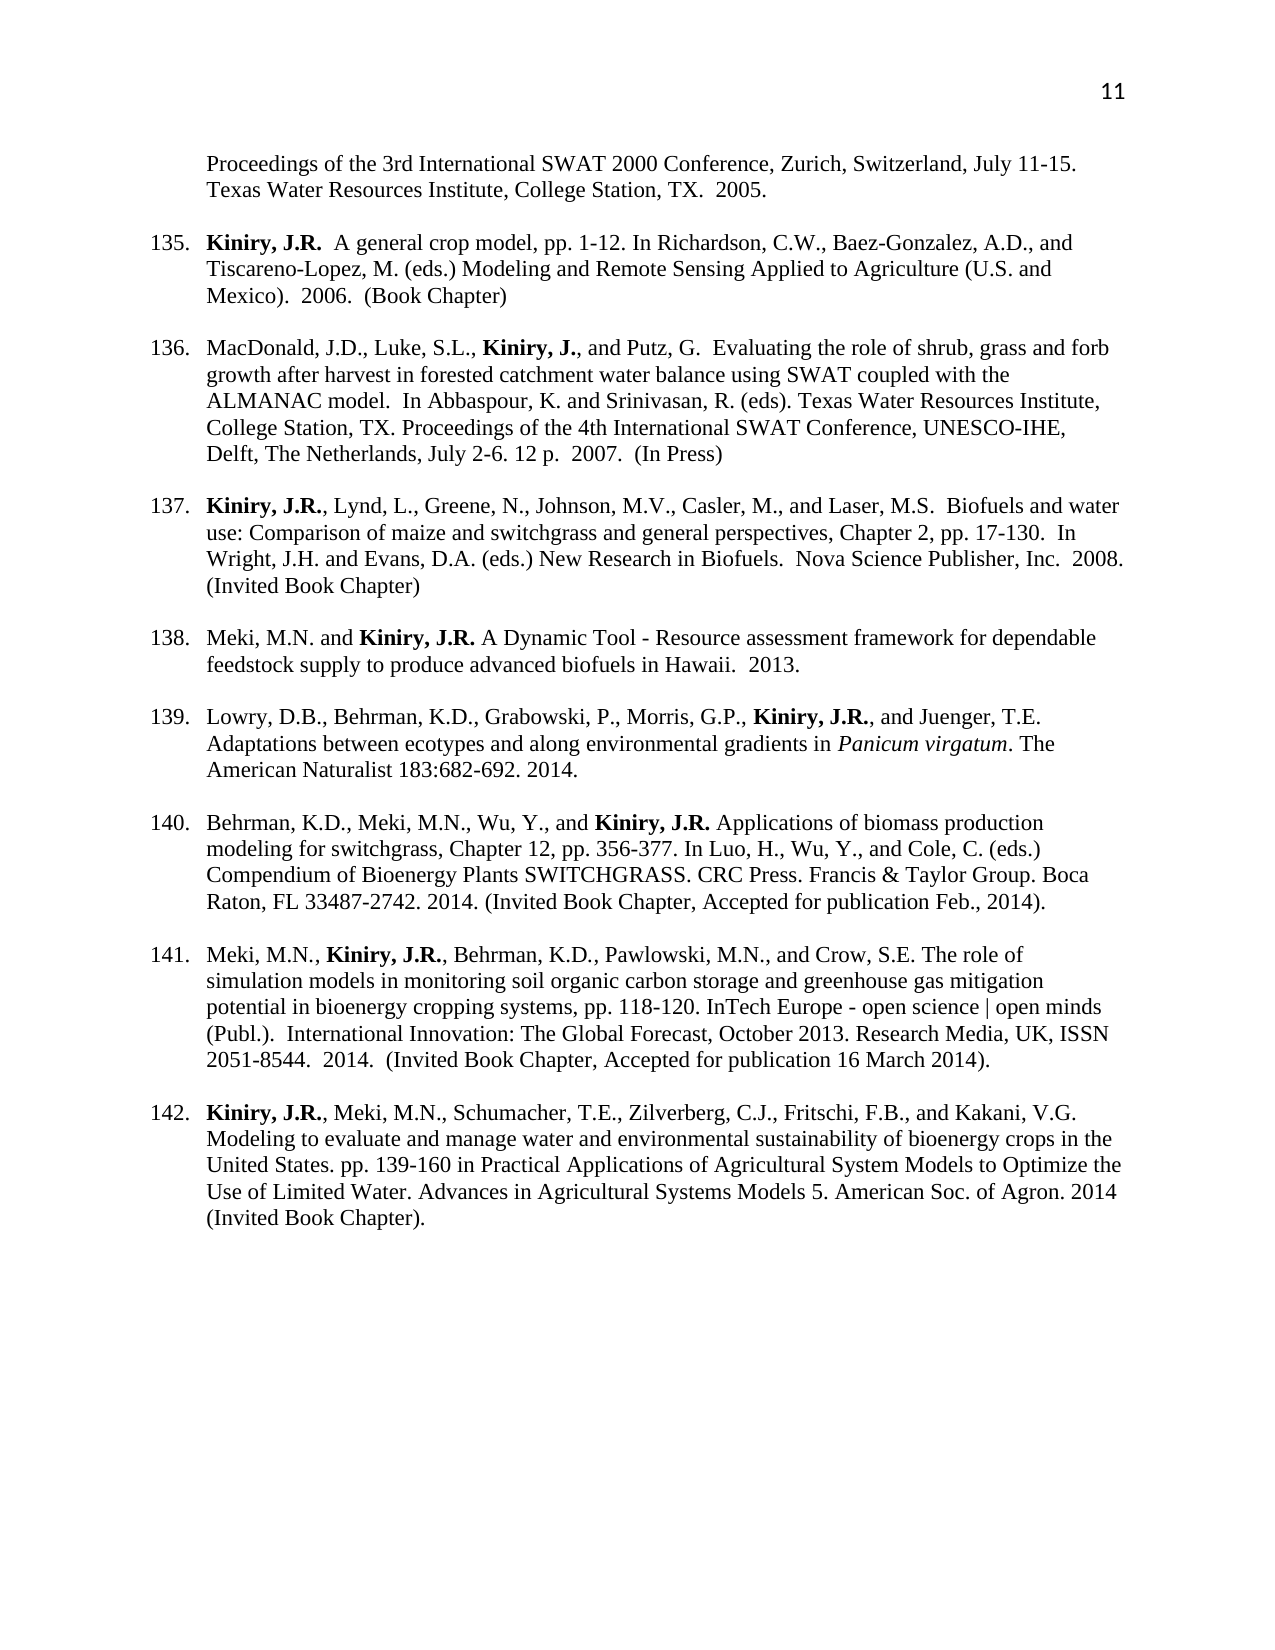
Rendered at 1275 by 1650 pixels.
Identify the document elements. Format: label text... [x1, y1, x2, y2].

text 138. Meki, M.N. and Kiniry, J.R. A Dynamic Tool - Resource assessment framework for dependable feedstock supply to produce advanced biofuels in Hawaii. 2013. [150, 624, 1125, 677]
text 139. Lowry, D.B., Behrman, K.D., Grabowski, P., Morris, G.P., Kiniry, J.R., and Juenger, T.E. Adaptations between ecotypes and along environmental gradients in Panicum virgatum. The American Naturalist 183:682-692. 2014. [150, 703, 1125, 782]
text 137. Kiniry, J.R., Lynd, L., Greene, N., Johnson, M.V., Casler, M., and Laser, M.S. Biofuels and water use: Comparison of maize and switchgrass and general perspectives, Chapter 2, pp. 17-130. In Wright, J.H. and Evans, D.A. (eds.) New Research in Biofuels. Nova Science Publisher, Inc. 2008. (Invited Book Chapter) [150, 493, 1125, 598]
text 136. MacDonald, J.D., Luke, S.L., Kiniry, J., and Putz, G. Evaluating the role of shrub, grass and forb growth after harvest in forested catchment water balance using SWAT coupled with the ALMANAC model. In Abbaspour, K. and Srinivasan, R. (eds). Texas Water Resources Institute, College Station, TX. Proceedings of the 4th International SWAT Conference, UNESCO-IHE, Delft, The Netherlands, July 2-6. 12 p. 2007. (In Press) [150, 334, 1125, 466]
text 135. Kiniry, J.R. A general crop model, pp. 1-12. In Richardson, C.W., Baez-Gonzalez, A.D., and Tiscareno-Lopez, M. (eds.) Modeling and Remote Sensing Applied to Agriculture (U.S. and Mexico). 2006. (Book Chapter) [150, 229, 1125, 308]
text 141. Meki, M.N., Kiniry, J.R., Behrman, K.D., Pawlowski, M.N., and Crow, S.E. The role of simulation models in monitoring soil organic carbon storage and greenhouse gas mitigation potential in bioenergy cropping systems, pp. 118-120. InTech Europe - open science | open minds (Publ.). International Innovation: The Global Forecast, October 2013. Research Media, UK, ISSN 2051-8544. 2014. (Invited Book Chapter, Accepted for publication 16 March 2014). [150, 941, 1125, 1072]
text 140. Behrman, K.D., Meki, M.N., Wu, Y., and Kiniry, J.R. Applications of biomass production modeling for switchgrass, Chapter 12, pp. 356-377. In Luo, H., Wu, Y., and Cole, C. (eds.) Compendium of Bioenergy Plants SWITCHGRASS. CRC Press. Francis & Taylor Group. Boca Raton, FL 33487-2742. 2014. (Invited Book Chapter, Accepted for publication Feb., 2014). [150, 809, 1125, 914]
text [150, 150, 1125, 203]
text 142. Kiniry, J.R., Meki, M.N., Schumacher, T.E., Zilverberg, C.J., Fritschi, F.B., and Kakani, V.G. Modeling to evaluate and manage water and environmental sustainability of bioenergy crops in the United States. pp. 139-160 in Practical Applications of Agricultural System Models to Optimize the Use of Limited Water. Advances in Agricultural Systems Models 5. American Soc. of Agron. 2014 (Invited Book Chapter). [150, 1099, 1125, 1231]
